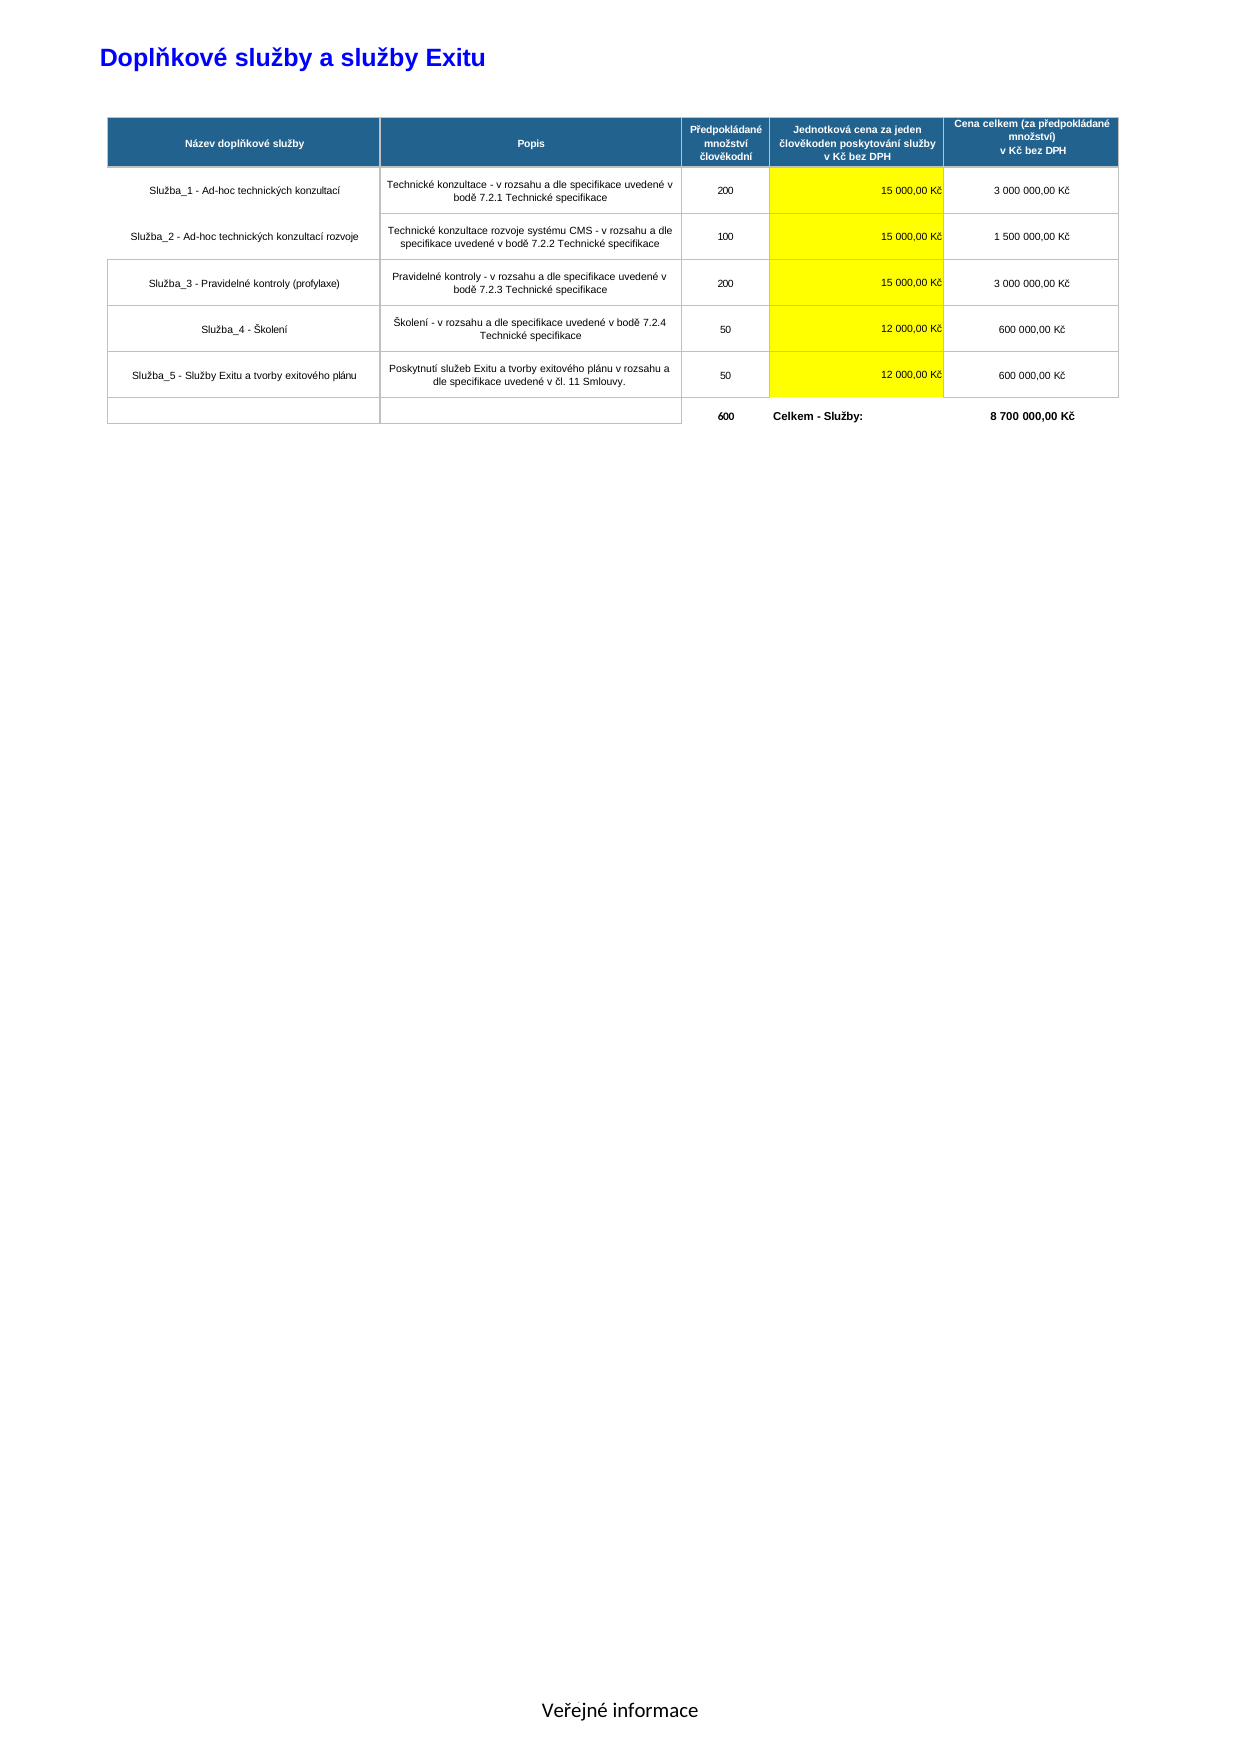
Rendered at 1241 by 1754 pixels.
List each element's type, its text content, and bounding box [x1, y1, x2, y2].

table_cell 3 000 000,00 Kč [944, 260, 1118, 305]
table_cell Celkem - Služby: [769, 397, 944, 423]
table_cell 3 000 000,00 Kč [944, 168, 1118, 213]
table_cell Technické konzultace - v rozsahu a dle specifikace uvedené v bodě 7.2.1 Technické specifikace [381, 168, 681, 213]
table_cell Služba_2 - Ad-hoc technických konzultací rozvoje [108, 213, 379, 259]
table_header Předpokládané množství člověkodní [682, 118, 769, 166]
table_header Popis [381, 118, 681, 166]
text Doplňkové služby a služby Exitu [99, 43, 1130, 71]
table_cell 200 [682, 168, 769, 213]
table_cell Služba_5 - Služby Exitu a tvorby exitového plánu [108, 352, 379, 397]
table_cell [381, 398, 681, 423]
table_cell [108, 398, 379, 423]
table_cell 50 [682, 306, 769, 351]
table_cell Poskytnutí služeb Exitu a tvorby exitového plánu v rozsahu a dle specifikace uvedené v čl. 11 Smlouvy. [381, 352, 681, 397]
table_cell 600 000,00 Kč [944, 306, 1118, 351]
table_cell 100 [682, 214, 769, 259]
table_cell 8 700 000,00 Kč [944, 398, 1119, 423]
table_cell 200 [682, 260, 769, 305]
table_cell 600 000,00 Kč [944, 352, 1118, 397]
table_cell 12 000,00 Kč [770, 352, 943, 397]
table_cell 50 [682, 352, 769, 397]
table_cell 600 [682, 398, 769, 423]
table_cell 1 500 000,00 Kč [944, 214, 1118, 259]
table_header Cena celkem (za předpokládané množství) v Kč bez DPH [944, 118, 1118, 166]
table_cell Technické konzultace rozvoje systému CMS - v rozsahu a dle specifikace uvedené v bodě 7.2.2 Technické specifikace [381, 214, 681, 259]
table_cell Služba_4 - Školení [108, 306, 379, 351]
table_cell 15 000,00 Kč [770, 168, 943, 213]
table_header Název doplňkové služby [108, 118, 379, 166]
table_cell Služba_3 - Pravidelné kontroly (profylaxe) [108, 260, 379, 305]
table_cell 15 000,00 Kč [770, 214, 943, 259]
table_cell 12 000,00 Kč [770, 306, 943, 351]
table_cell Školení - v rozsahu a dle specifikace uvedené v bodě 7.2.4 Technické specifikace [381, 306, 681, 351]
table_cell Pravidelné kontroly - v rozsahu a dle specifikace uvedené v bodě 7.2.3 Technické specifikace [381, 260, 681, 305]
table_header Jednotková cena za jeden člověkoden poskytování služby v Kč bez DPH [770, 118, 943, 166]
table_cell Služba_1 - Ad-hoc technických konzultací [108, 168, 379, 213]
table_cell 15 000,00 Kč [770, 260, 943, 305]
